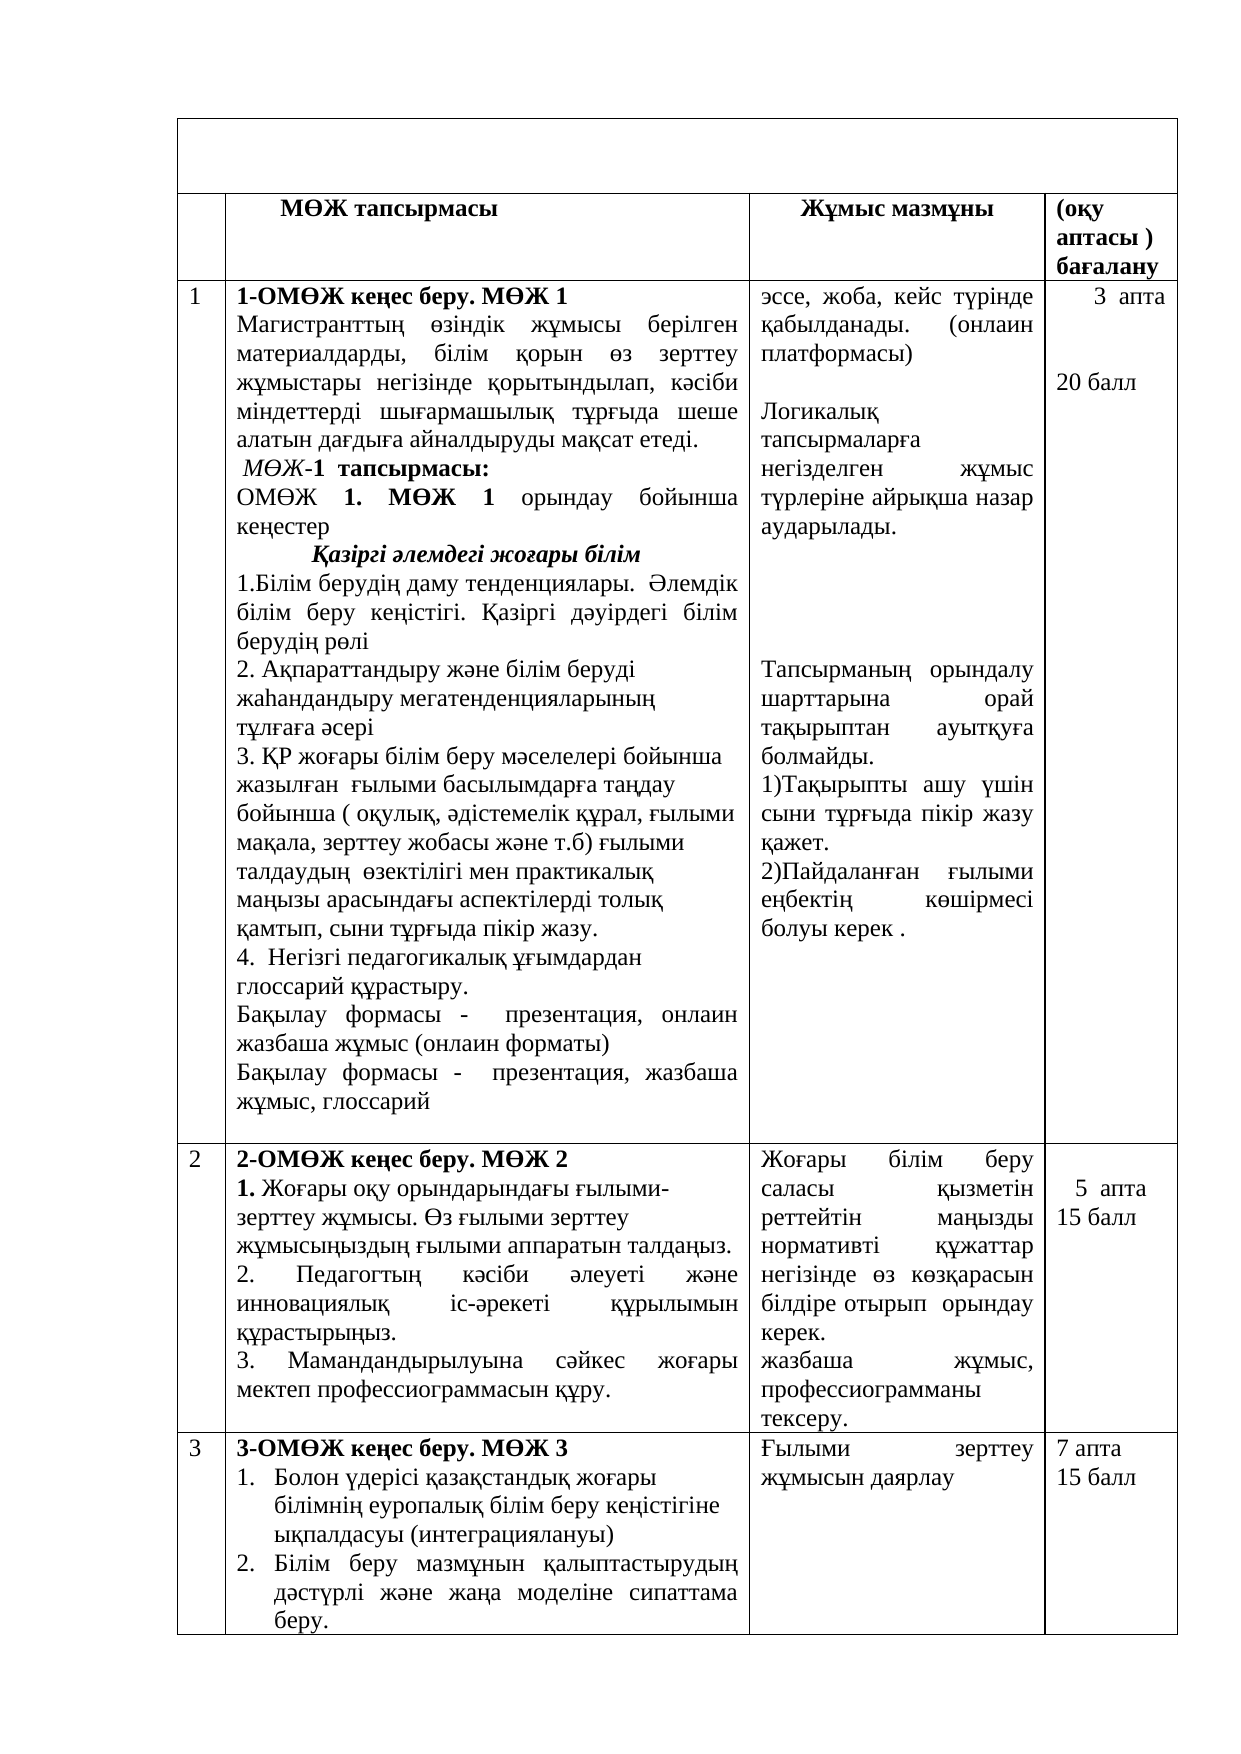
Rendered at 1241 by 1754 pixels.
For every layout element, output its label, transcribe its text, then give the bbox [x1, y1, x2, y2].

table_cell МӨЖ тапсырмасы [226, 194, 749, 280]
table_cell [750, 1433, 1044, 1634]
table_cell Жоғары білім беру саласы қызметін реттейтін маңызды нормативті құжаттар негізінде өз көзқарасын білдіре отырып орындау керек. жазбаша жұмыс, профессиограмманы тексеру. [750, 1144, 1044, 1432]
table_cell Жұмыс мазмұны [750, 194, 1044, 280]
table_cell 2-ОМӨЖ кеңес беру. МӨЖ 2 1. Жоғары оқу орындарындағы ғылыми-зерттеу жұмысы. Өз ғылыми зерттеу жұмысыңыздың ғылыми аппаратын талдаңыз. 2. Педагогтың кәсіби әлеуеті және инновациялық іс-әрекеті құрылымын құрастырыңыз. 3. Мамандандырылуына сәйкес жоғары мектеп профессиограммасын құру. [226, 1144, 749, 1432]
table_cell 1 [178, 281, 225, 1143]
table_cell [178, 194, 225, 280]
table_cell 7 апта 15 балл [1046, 1433, 1177, 1634]
table_cell 2 [178, 1144, 225, 1432]
table_cell 3 апта 20 балл [1046, 281, 1177, 1143]
table_cell 5 апта 15 балл [1046, 1144, 1177, 1432]
table_cell (оқу аптасы ) бағалану [1046, 194, 1177, 280]
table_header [178, 119, 1177, 192]
table_cell 3 [178, 1433, 225, 1634]
table_cell 1-ОМӨЖ кеңес беру. МӨЖ 1 Магистранттың өзіндік жұмысы берілген материалдарды, білім қорын өз зерттеу жұмыстары негізінде қорытындылап, кәсіби міндеттерді шығармашылық тұрғыда шеше алатын дағдыға айналдыруды мақсат етеді. МӨЖ-1 тапсырмасы: ОМӨЖ 1. МӨЖ 1 орындау бойынша кеңестер Қазіргі әлемдегі жоғары білім 1.Білім берудің даму тенденциялары. Әлемдік білім беру кеңістігі. Қазіргі дәуірдегі білім берудің рөлі 2. Ақпараттандыру және білім беруді жаһандандыру мегатенденцияларының тұлғаға әсері 3. ҚР жоғары білім беру мәселелері бойынша жазылған ғылыми басылымдарға таңдау бойынша ( оқулық, әдістемелік құрал, ғылыми мақала, зерттеу жобасы және т.б) ғылыми талдаудың өзектілігі мен практикалық маңызы арасындағы аспектілерді толық қамтып, сыни тұрғыда пікір жазу. 4. Негізгі педагогикалық ұғымдардан глоссарий құрастыру. Бақылау формасы - презентация, онлаин жазбаша жұмыс (онлаин форматы) Бақылау формасы - презентация, жазбаша жұмыс, глоссарий [226, 281, 749, 1143]
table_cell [226, 1433, 749, 1634]
table_cell эссе, жоба, кейс түрінде қабылданады. (онлаин платформасы) Логикалық тапсырмаларға негізделген жұмыс түрлеріне айрықша назар аударылады. Тапсырманың орындалу шарттарына орай тақырыптан ауытқуға болмайды. 1)Тақырыпты ашу үшін сыни тұрғыда пікір жазу қажет. 2)Пайдаланған ғылыми еңбектің көшірмесі болуы керек . [750, 281, 1044, 1143]
